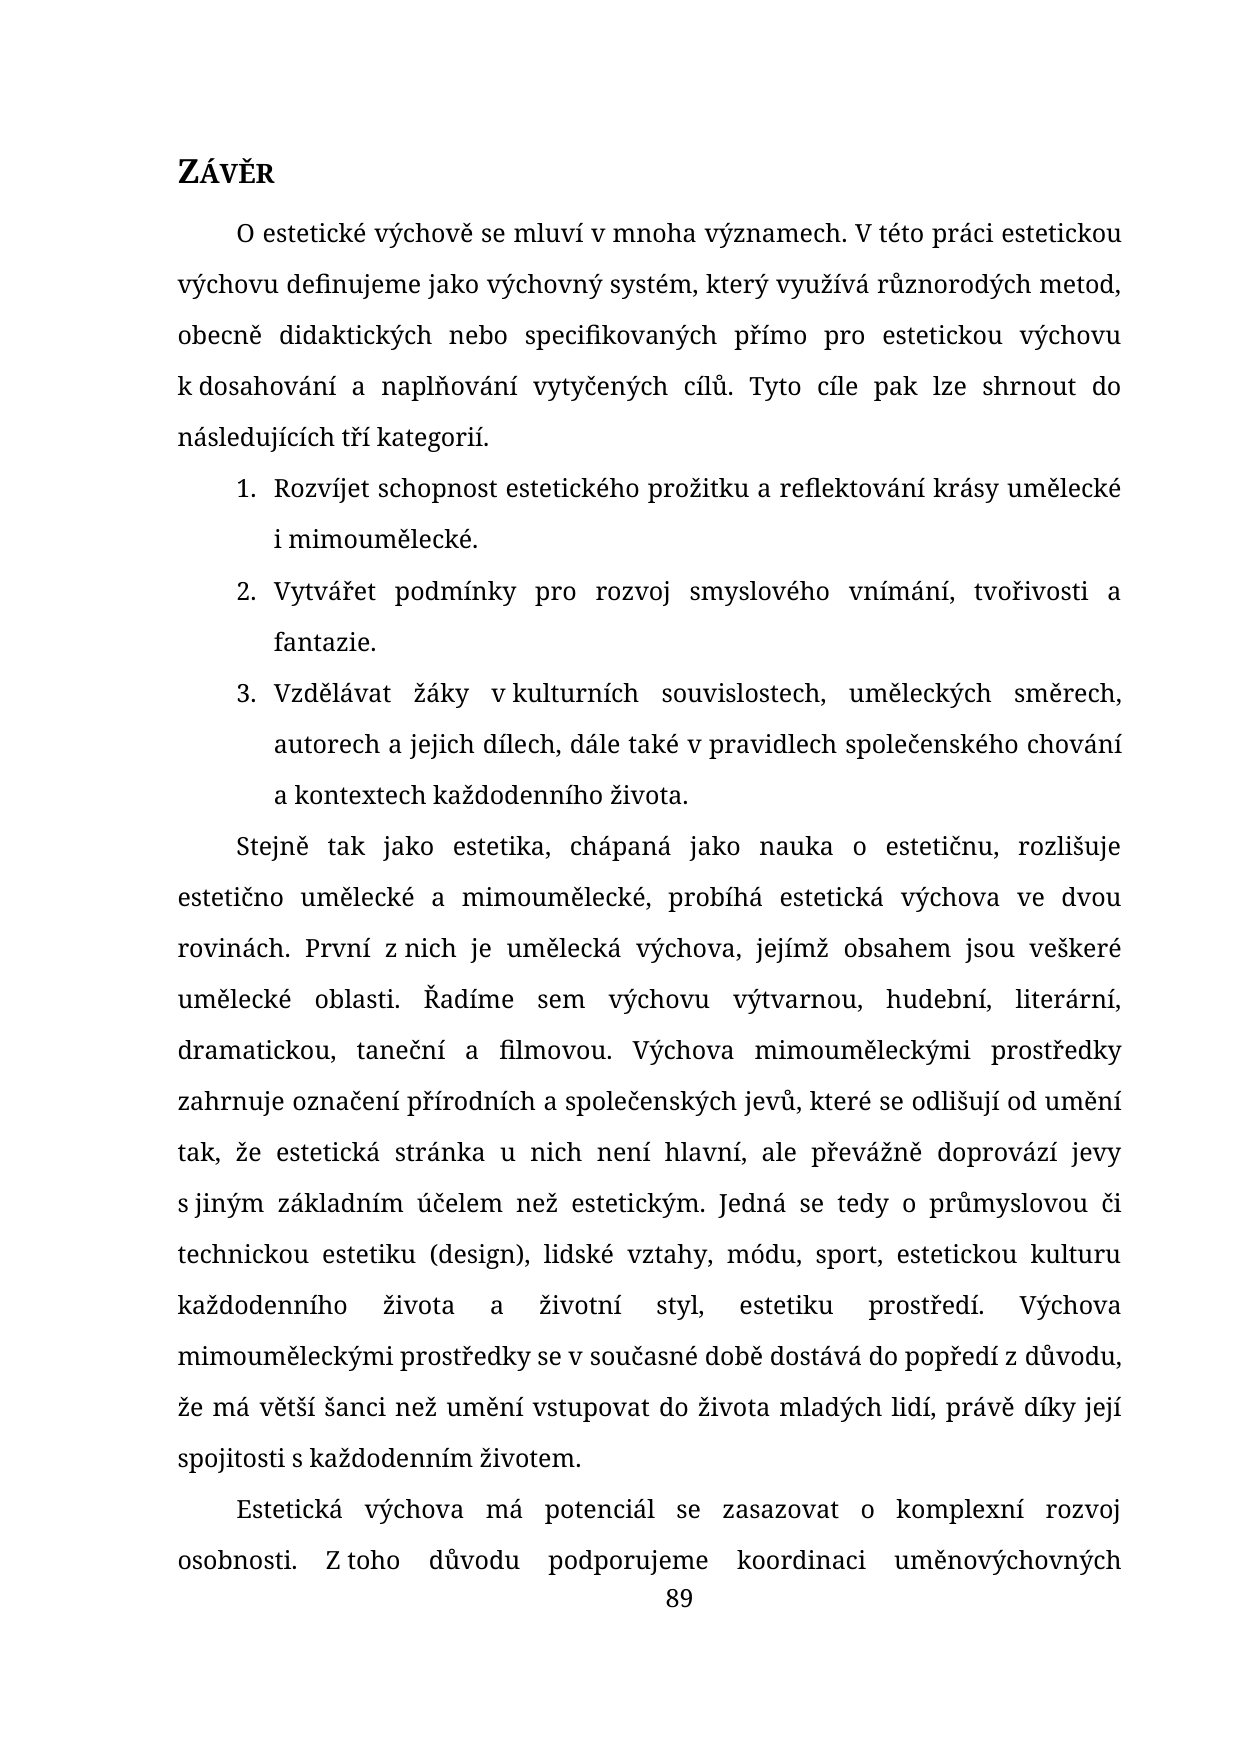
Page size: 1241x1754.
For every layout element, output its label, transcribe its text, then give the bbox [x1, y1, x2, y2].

list Vzdělávat žáky v kulturních souvislostech, uměleckých směrech, autorech a jejich dílech, dále také v pravidlech společenského chování a kontextech každodenního života. [236, 675, 1122, 811]
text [177, 1492, 1122, 1577]
text Stejně tak jako estetika, chápaná jako nauka o estetičnu, rozlišuje estetično umělecké a mimoumělecké, probíhá estetická výchova ve dvou rovinách. První z nich je umělecká výchova, jejímž obsahem jsou veškeré umělecké oblasti. Řadíme sem výchovu výtvarnou, hudební, literární, dramatickou, taneční a filmovou. Výchova mimouměleckými prostředky zahrnuje označení přírodních a společenských jevů, které se odlišují od umění tak, že estetická stránka u nich není hlavní, ale převážně doprovází jevy s jiným základním účelem než estetickým. Jedná se tedy o průmyslovou či technickou estetiku (design), lidské vztahy, módu, sport, estetickou kulturu každodenního života a životní styl, estetiku prostředí. Výchova mimouměleckými prostředky se v současné době dostává do popředí z důvodu, že má větší šanci než umění vstupovat do života mladých lidí, právě díky její spojitosti s každodenním životem. [177, 828, 1122, 1475]
list Vytvářet podmínky pro rozvoj smyslového vnímání, tvořivosti a fantazie. [236, 573, 1122, 658]
list Rozvíjet schopnost estetického prožitku a reflektování krásy umělecké i mimoumělecké. [236, 471, 1122, 556]
subtitle Závěr [177, 148, 1122, 193]
text O estetické výchově se mluví v mnoha významech. V této práci estetickou výchovu definujeme jako výchovný systém, který využívá různorodých metod, obecně didaktických nebo specifikovaných přímo pro estetickou výchovu k dosahování a naplňování vytyčených cílů. Tyto cíle pak lze shrnout do následujících tří kategorií. [177, 216, 1122, 454]
